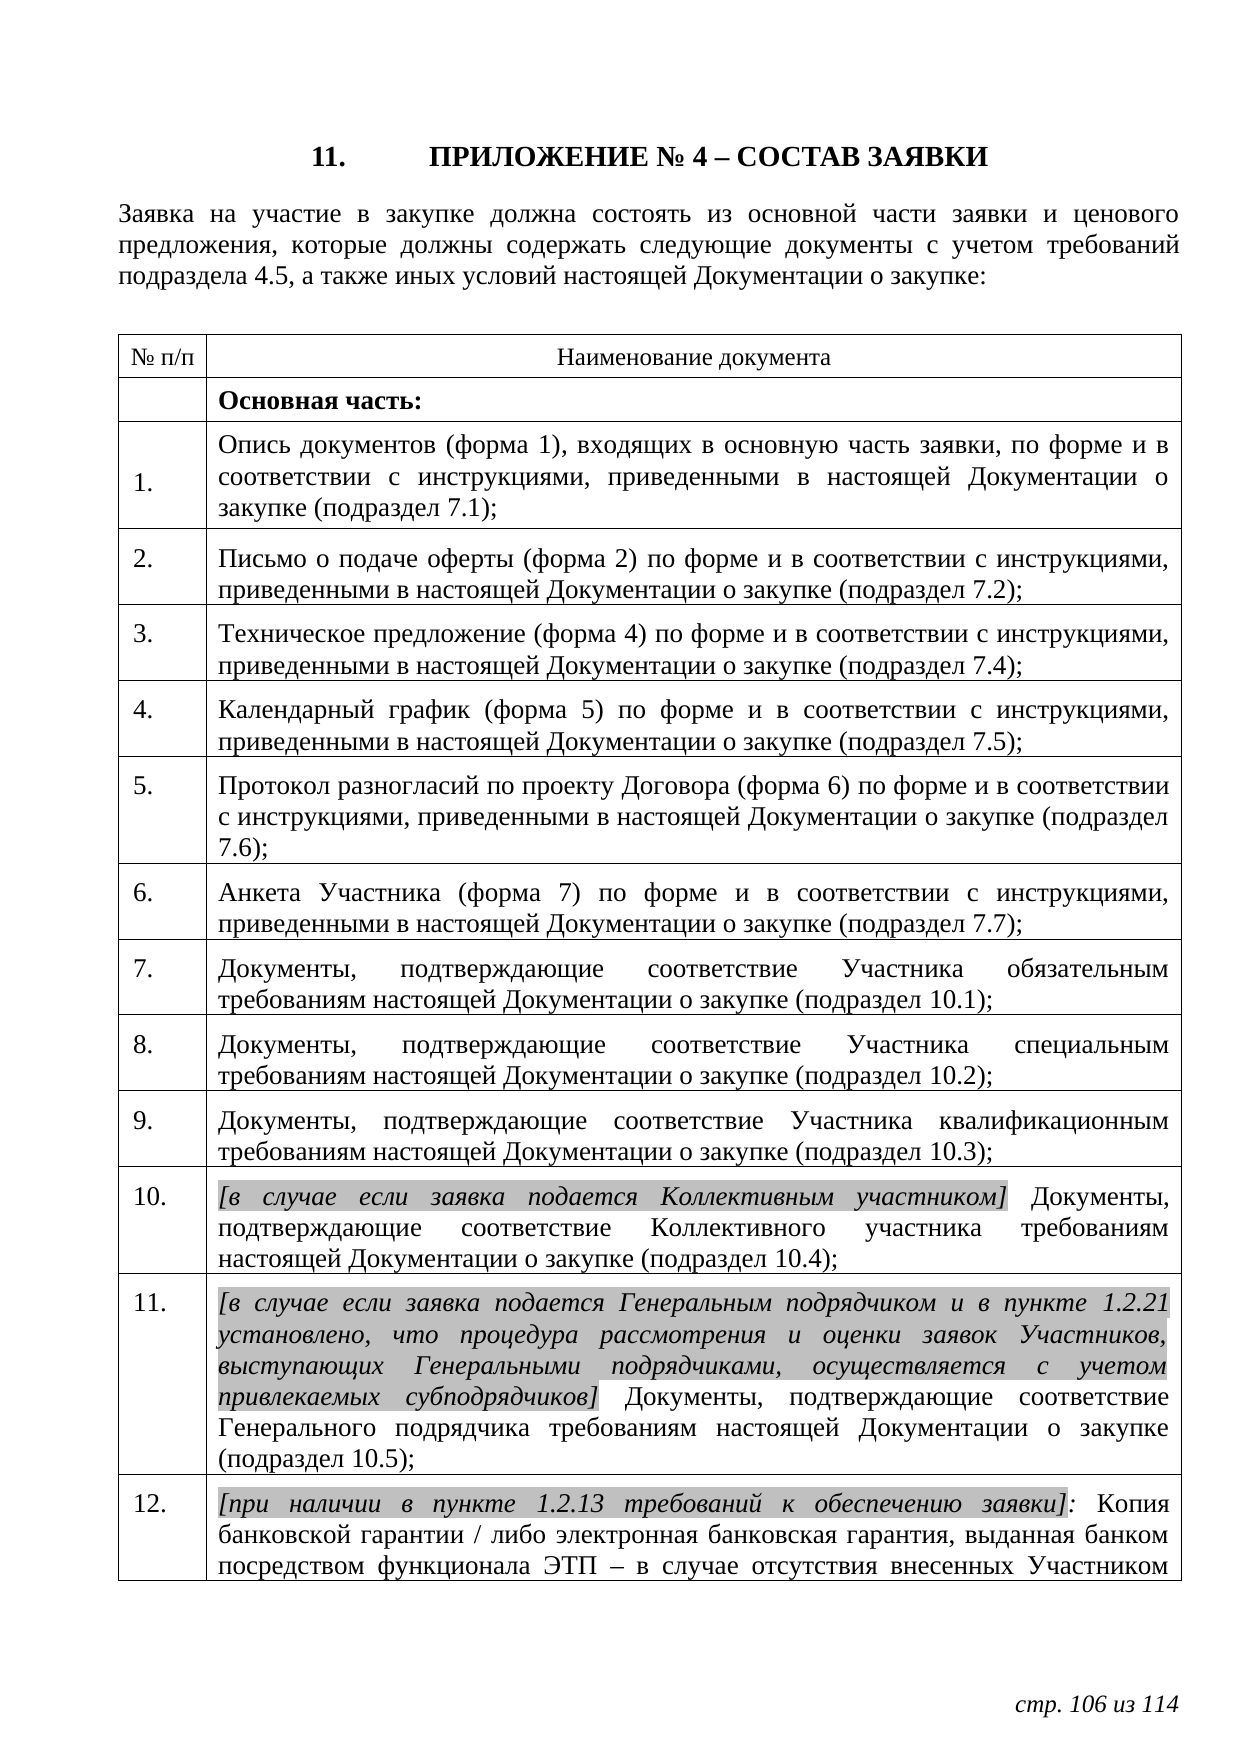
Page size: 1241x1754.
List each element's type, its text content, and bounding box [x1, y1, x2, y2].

table_cell [119, 422, 206, 528]
subtitle ПРИЛОЖЕНИЕ № 4 – СОСТАВ ЗАЯВКИ [118, 139, 1181, 172]
table_cell [119, 1015, 206, 1090]
table_cell [119, 378, 206, 421]
table_cell Основная часть: [207, 378, 1181, 421]
table_cell [119, 529, 206, 604]
table_cell Опись документов (форма 1), входящих в основную часть заявки, по форме и в соответствии с инструкциями, приведенными в настоящей Документации о закупке (подраздел 7.1); [207, 422, 1181, 528]
table_cell [119, 681, 206, 756]
table_cell [119, 1167, 206, 1273]
table_header № п/п [119, 335, 206, 377]
table_cell [119, 1475, 206, 1580]
table_cell [119, 864, 206, 938]
table_cell Документы, подтверждающие соответствие Участника обязательным требованиям настоящей Документации о закупке (подраздел 10.1); [207, 940, 1181, 1014]
table_header Наименование документа [207, 335, 1181, 377]
table_cell [119, 1091, 206, 1166]
table_cell Протокол разногласий по проекту Договора (форма 6) по форме и в соответствии с инструкциями, приведенными в настоящей Документации о закупке (подраздел 7.6); [207, 757, 1181, 863]
table_cell [в случае если заявка подается Коллективным участником] Документы, подтверждающие соответствие Коллективного участника требованиям настоящей Документации о закупке (подраздел 10.4); [207, 1167, 1181, 1273]
table_cell Документы, подтверждающие соответствие Участника специальным требованиям настоящей Документации о закупке (подраздел 10.2); [207, 1015, 1181, 1090]
table_cell [119, 1274, 206, 1473]
table_cell Документы, подтверждающие соответствие Участника квалификационным требованиям настоящей Документации о закупке (подраздел 10.3); [207, 1091, 1181, 1166]
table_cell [207, 1475, 1181, 1580]
table_cell Техническое предложение (форма 4) по форме и в соответствии с инструкциями, приведенными в настоящей Документации о закупке (подраздел 7.4); [207, 605, 1181, 680]
table_cell [119, 757, 206, 863]
table_cell Письмо о подаче оферты (форма 2) по форме и в соответствии с инструкциями, приведенными в настоящей Документации о закупке (подраздел 7.2); [207, 529, 1181, 604]
table_cell [в случае если заявка подается Генеральным подрядчиком и в пункте 1.2.21 установлено, что процедура рассмотрения и оценки заявок Участников, выступающих Генеральными подрядчиками, осуществляется с учетом привлекаемых субподрядчиков] Документы, подтверждающие соответствие Генерального подрядчика требованиям настоящей Документации о закупке (подраздел 10.5); [207, 1274, 1181, 1473]
list Заявка на участие в закупке должна состоять из основной части заявки и ценового предложения, которые должны содержать следующие документы с учетом требований подраздела 4.5, а также иных условий настоящей Документации о закупке: [118, 197, 1181, 291]
table_cell [119, 940, 206, 1014]
table_cell Анкета Участника (форма 7) по форме и в соответствии с инструкциями, приведенными в настоящей Документации о закупке (подраздел 7.7); [207, 864, 1181, 938]
table_cell Календарный график (форма 5) по форме и в соответствии с инструкциями, приведенными в настоящей Документации о закупке (подраздел 7.5); [207, 681, 1181, 756]
table_cell [119, 605, 206, 680]
